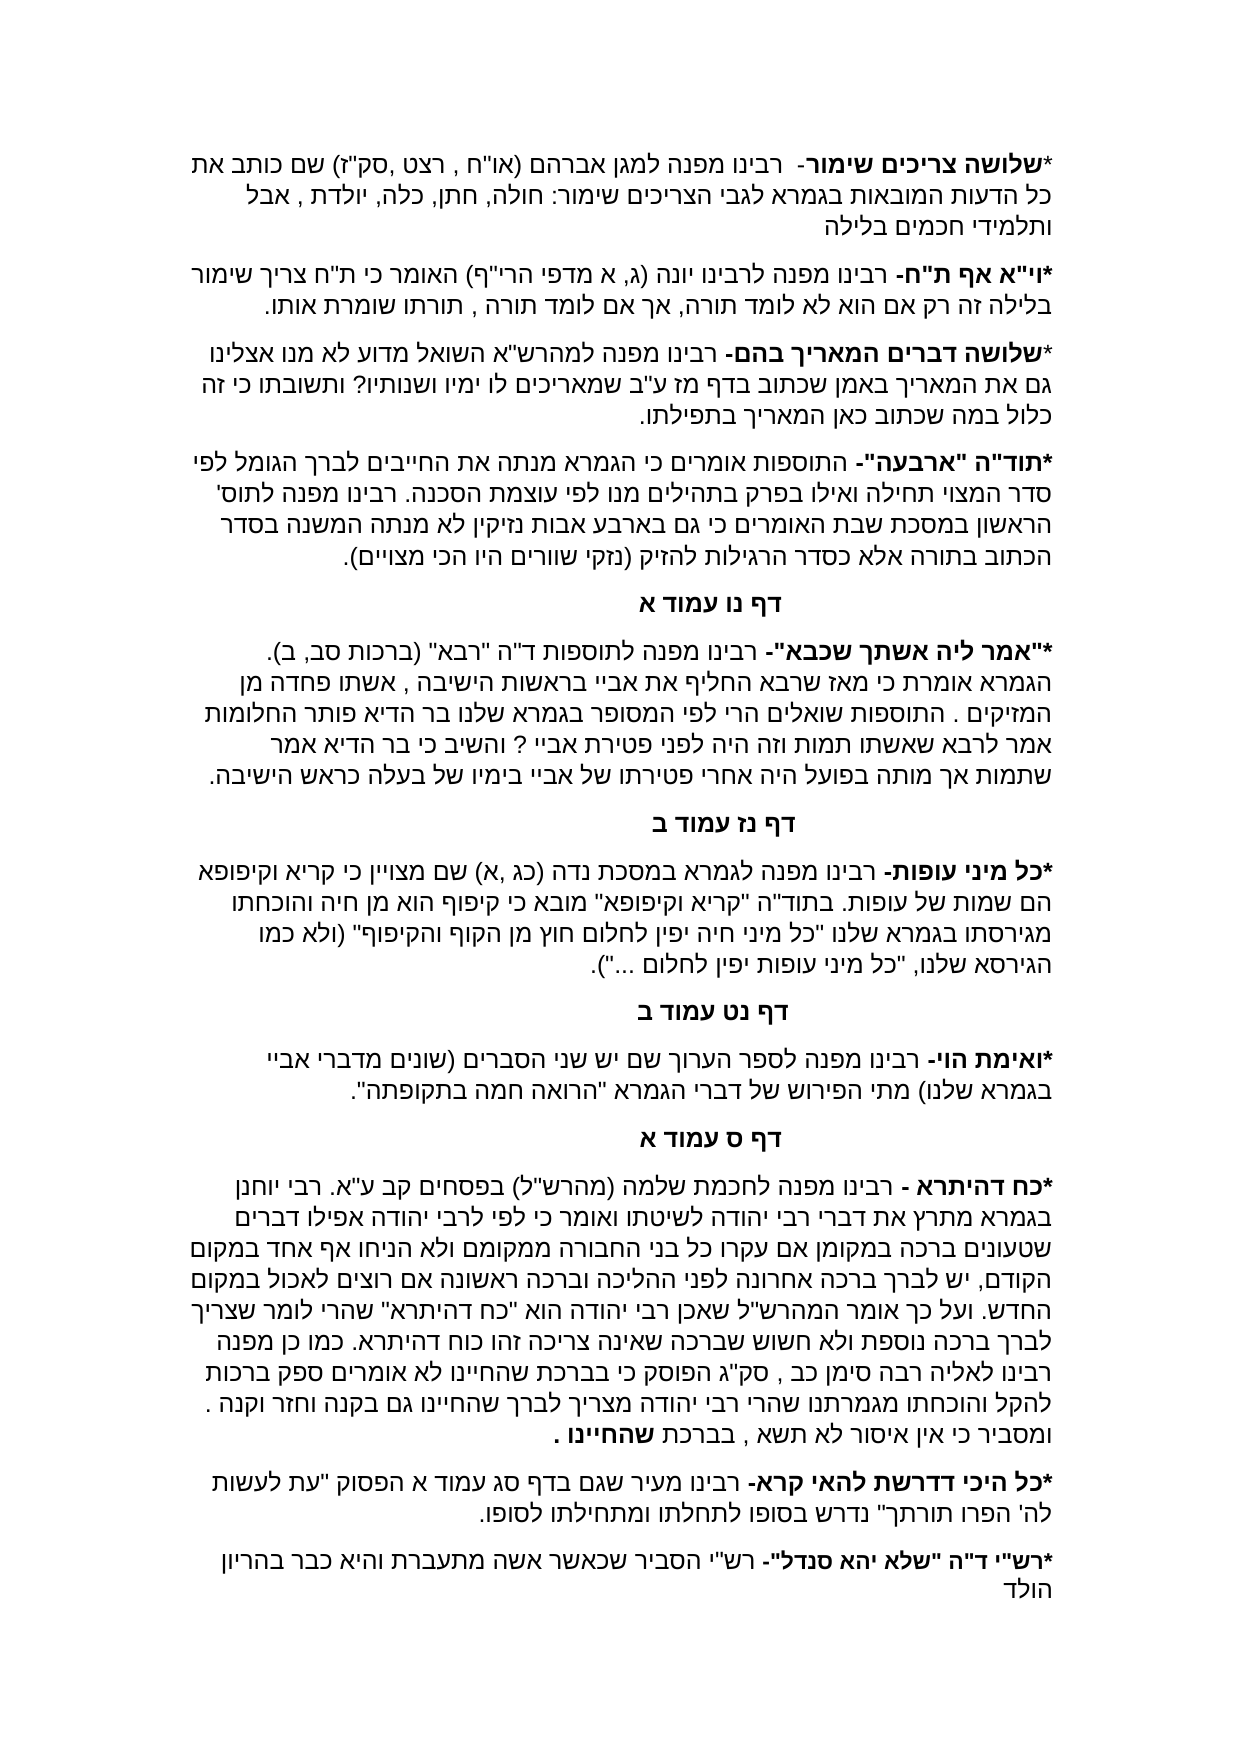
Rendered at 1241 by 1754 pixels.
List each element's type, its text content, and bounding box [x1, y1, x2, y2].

text *כל היכי דדרשת להאי קרא- רבינו מעיר שגם בדף סג עמוד א הפסוק "עת לעשות לה' הפרו תורתך" נדרש בסופו לתחלתו ומתחילתו לסופו. [187, 1467, 1053, 1527]
text *כל מיני עופות- רבינו מפנה לגמרא במסכת נדה (כג ,א) שם מצויין כי קריא וקיפופא הם שמות של עופות. בתוד"ה "קריא וקיפופא" מובא כי קיפוף הוא מן חיה והוכחתו מגירסתו בגמרא שלנו "כל מיני חיה יפין לחלום חוץ מן הקוף והקיפוף" (ולא כמו הגירסא שלנו, "כל מיני עופות יפין לחלום ..."). [187, 856, 1053, 978]
text דף נו עמוד א [187, 589, 1053, 618]
text דף נז עמוד ב [187, 809, 1053, 837]
text *שלושה דברים המאריך בהם- רבינו מפנה למהרש"א השואל מדוע לא מנו אצלינו גם את המאריך באמן שכתוב בדף מז ע"ב שמאריכים לו ימיו ושנותיו? ותשובתו כי זה כלול במה שכתוב כאן המאריך בתפילתו. [187, 338, 1053, 429]
text *רש"י ד"ה "שלא יהא סנדל"- רש"י הסביר שכאשר אשה מתעברת והיא כבר בהריון הולד [187, 1546, 1053, 1604]
text *"אמר ליה אשתך שכבא"- רבינו מפנה לתוספות ד"ה "רבא" (ברכות סב, ב). הגמרא אומרת כי מאז שרבא החליף את אביי בראשות הישיבה , אשתו פחדה מן המזיקים . התוספות שואלים הרי לפי המסופר בגמרא שלנו בר הדיא פותר החלומות אמר לרבא שאשתו תמות וזה היה לפני פטירת אביי ? והשיב כי בר הדיא אמר שתמות אך מותה בפועל היה אחרי פטירתו של אביי בימיו של בעלה כראש הישיבה. [187, 637, 1053, 790]
text *תוד"ה "ארבעה"- התוספות אומרים כי הגמרא מנתה את החייבים לברך הגומל לפי סדר המצוי תחילה ואילו בפרק בתהילים מנו לפי עוצמת הסכנה. רבינו מפנה לתוס' הראשון במסכת שבת האומרים כי גם בארבע אבות נזיקין לא מנתה המשנה בסדר הכתוב בתורה אלא כסדר הרגילות להזיק (נזקי שוורים היו הכי מצויים). [187, 448, 1053, 570]
text *ואימת הוי- רבינו מפנה לספר הערוך שם יש שני הסברים (שונים מדברי אביי בגמרא שלנו) מתי הפירוש של דברי הגמרא "הרואה חמה בתקופתה". [187, 1045, 1053, 1105]
text *כח דהיתרא - רבינו מפנה לחכמת שלמה (מהרש"ל) בפסחים קב ע"א. רבי יוחנן בגמרא מתרץ את דברי רבי יהודה לשיטתו ואומר כי לפי לרבי יהודה אפילו דברים שטעונים ברכה במקומן אם עקרו כל בני החבורה ממקומם ולא הניחו אף אחד במקום הקודם, יש לברך ברכה אחרונה לפני ההליכה וברכה ראשונה אם רוצים לאכול במקום החדש. ועל כך אומר המהרש"ל שאכן רבי יהודה הוא "כח דהיתרא" שהרי לומר שצריך לברך ברכה נוספת ולא חשוש שברכה שאינה צריכה זהו כוח דהיתרא. כמו כן מפנה רבינו לאליה רבה סימן כב , סק"ג הפוסק כי בברכת שהחיינו לא אומרים ספק ברכות להקל והוכחתו מגמרתנו שהרי רבי יהודה מצריך לברך שהחיינו גם בקנה וחזר וקנה . ומסביר כי אין איסור לא תשא , בברכת שהחיינו . [187, 1171, 1053, 1448]
text דף נט עמוד ב [187, 997, 1053, 1026]
text *וי"א אף ת"ח- רבינו מפנה לרבינו יונה (ג, א מדפי הרי"ף) האומר כי ת"ח צריך שימור בלילה זה רק אם הוא לא לומד תורה, אך אם לומד תורה , תורתו שומרת אותו. [187, 260, 1053, 319]
text דף ס עמוד א [187, 1124, 1053, 1152]
text *שלושה צריכים שימור- רבינו מפנה למגן אברהם (או"ח , רצט ,סק"ז) שם כותב את כל הדעות המובאות בגמרא לגבי הצריכים שימור: חולה, חתן, כלה, יולדת , אבל ותלמידי חכמים בלילה [187, 150, 1053, 241]
